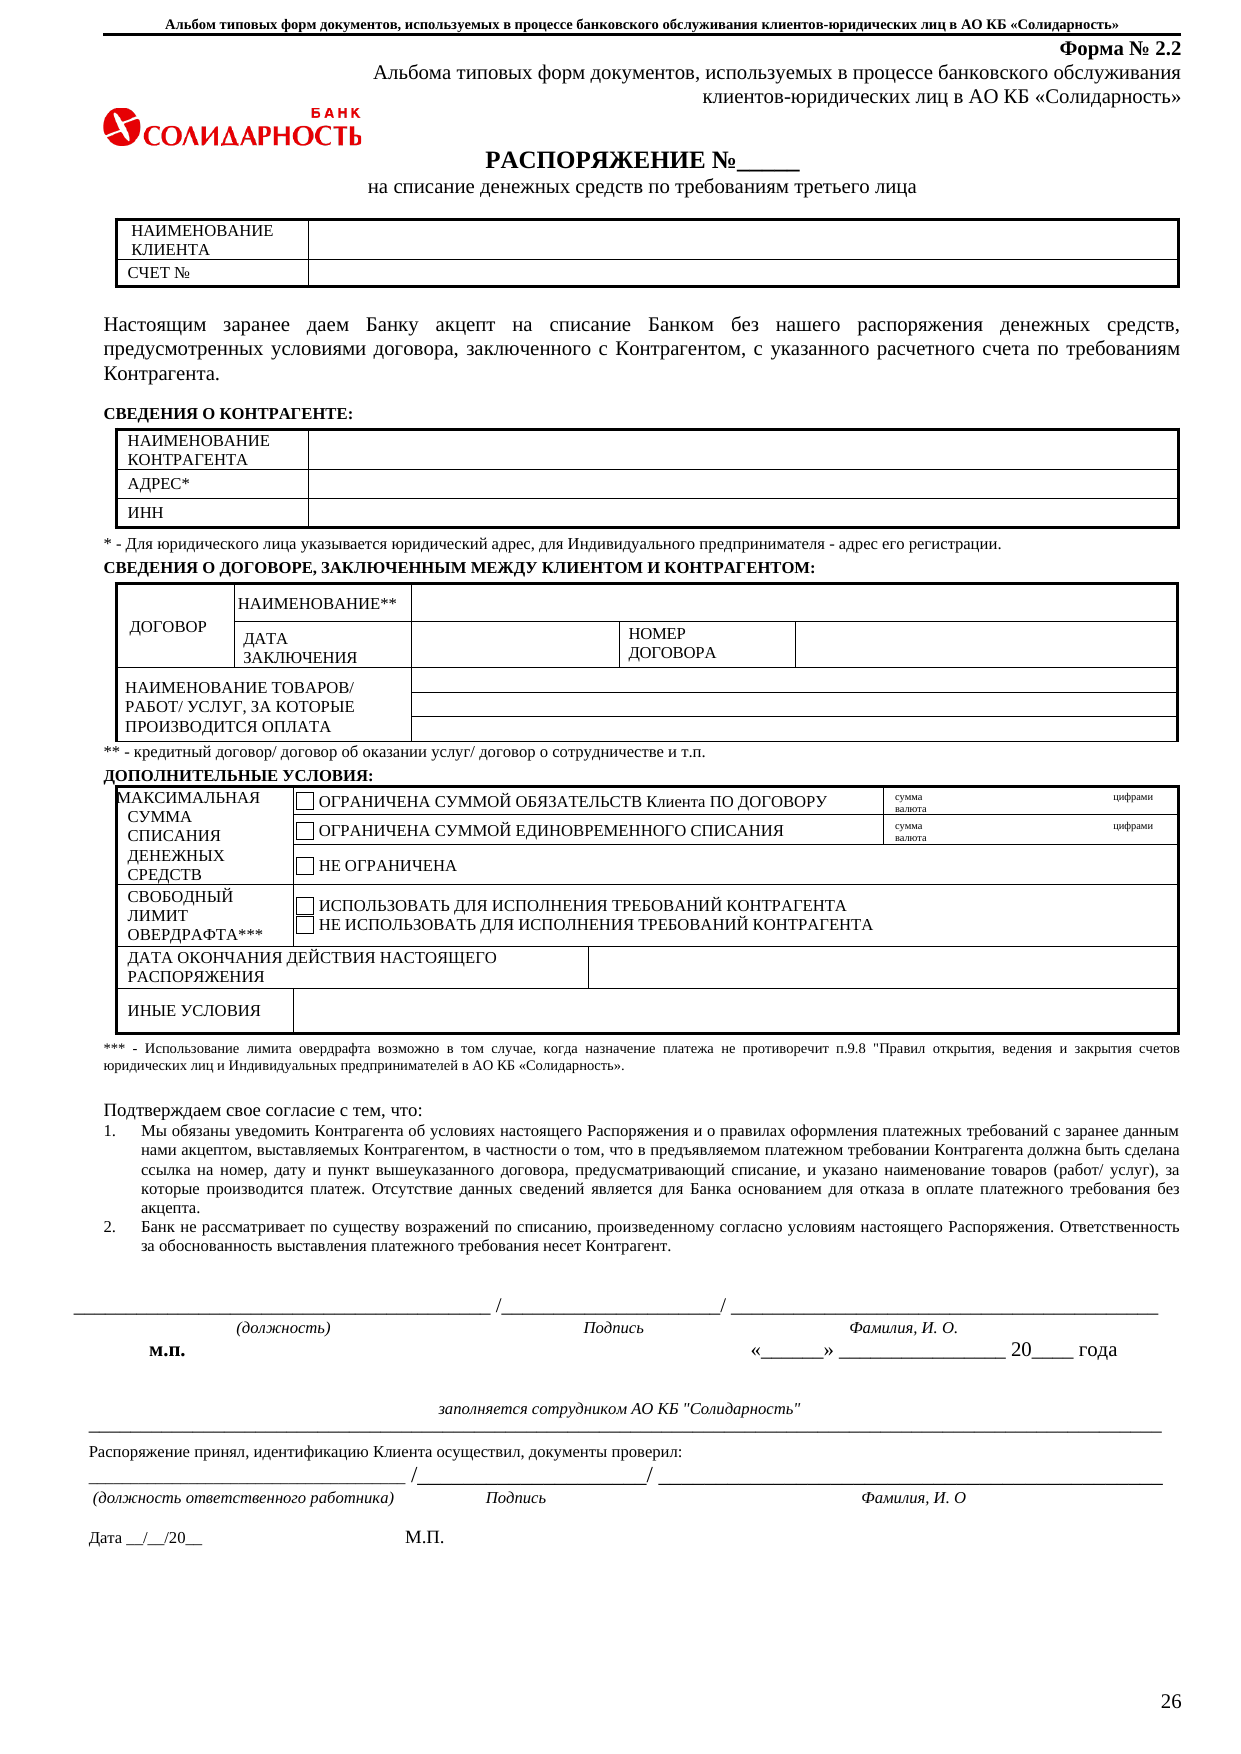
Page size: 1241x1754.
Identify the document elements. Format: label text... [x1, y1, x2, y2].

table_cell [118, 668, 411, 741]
table_header ДОГОВОР [118, 585, 234, 667]
text СВЕДЕНИЯ О ДОГОВОРЕ, ЗАКЛЮЧЕННЫМ МЕЖДУ КЛИЕНТОМ И КОНТРАГЕНТОМ: [103, 558, 1167, 577]
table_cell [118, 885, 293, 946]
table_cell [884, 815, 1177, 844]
picture [103, 108, 362, 146]
table_cell [309, 260, 1177, 285]
text Дата __/__/20__ М.П. [88, 1526, 1181, 1548]
table_cell ИНН [118, 499, 308, 526]
table_cell НОМЕР ДОГОВОРА [620, 622, 795, 667]
text Подтверждаем свое согласие с тем, что: [103, 1099, 1181, 1121]
text (должность ответственного работника) Подпись Фамилия, И. О [88, 1488, 1181, 1507]
text * - Для юридического лица указывается юридический адрес, для Индивидуального предпринимателя - адрес его регистрации. [103, 534, 1181, 553]
list Мы обязаны уведомить Контрагента об условиях настоящего Распоряжения и о правилах оформления платежных требований с заранее данным нами акцептом, выставляемых Контрагентом, в частности о том, что в предъявляемом платежном требовании Контрагента должна быть сделана ссылка на номер, дату и пункт вышеуказанного договора, предусматривающий списание, и указано наименование товаров (работ/ услуг), за которые производится платеж. Отсутствие данных сведений является для Банка основанием для отказа в оплате платежного требования без акцепта. [103, 1121, 1181, 1217]
text ДОПОЛНИТЕЛЬНЫЕ УСЛОВИЯ: [103, 766, 1167, 785]
text заполняется сотрудником АО КБ "Солидарность" [59, 1399, 1181, 1418]
text РАСПОРЯЖЕНИЕ №_____ на списание денежных средств по требованиям третьего лица [103, 146, 1181, 198]
table_cell [412, 622, 619, 667]
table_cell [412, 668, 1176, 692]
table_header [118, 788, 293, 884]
table_cell ДАТА ЗАКЛЮЧЕНИЯ [235, 622, 411, 667]
text ** - кредитный договор/ договор об оказании услуг/ договор о сотрудничестве и т.п. [103, 742, 1167, 761]
text *** - Использование лимита овердрафта возможно в том случае, когда назначение платежа не противоречит п.9.8 "Правил открытия, ведения и закрытия счетов юридических лиц и Индивидуальных предпринимателей в АО КБ «Солидарность». [103, 1039, 1181, 1073]
text (должность) Подпись Фамилия, И. О. [74, 1317, 1181, 1337]
table_header [309, 221, 1177, 259]
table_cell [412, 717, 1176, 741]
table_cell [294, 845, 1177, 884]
table_cell [309, 499, 1177, 526]
subtitle Форма № 2.2 [74, 36, 1181, 60]
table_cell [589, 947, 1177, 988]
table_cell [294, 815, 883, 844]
text Настоящим заранее даем Банку акцепт на списание Банком без нашего распоряжения денежных средств, предусмотренных условиями договора, заключенного с Контрагентом, с указанного расчетного счета по требованиям Контрагента. [103, 312, 1181, 384]
text ______________________________________ /____________________/ ____________________________________________ [88, 1461, 1181, 1488]
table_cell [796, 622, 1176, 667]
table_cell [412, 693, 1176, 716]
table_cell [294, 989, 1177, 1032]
text м.п. «______» ________________ 20____ года [59, 1337, 1181, 1361]
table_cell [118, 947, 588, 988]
subtitle Альбома типовых форм документов, используемых в процессе банковского обслуживания клиентов-юридических лиц в АО КБ «Солидарность» [74, 60, 1181, 108]
text СВЕДЕНИЯ О КОНТРАГЕНТЕ: [103, 404, 1167, 423]
table_header НАИМЕНОВАНИЕ** [235, 585, 411, 621]
table_cell СЧЕТ № [118, 260, 308, 285]
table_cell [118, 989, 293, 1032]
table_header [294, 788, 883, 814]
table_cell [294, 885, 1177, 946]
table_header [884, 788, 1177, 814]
text Распоряжение принял, идентификацию Клиента осуществил, документы проверил: [88, 1442, 1181, 1461]
table_cell АДРЕС* [118, 470, 308, 497]
table_header НАИМЕНОВАНИЕ КОНТРАГЕНТА [118, 431, 308, 469]
list Банк не рассматривает по существу возражений по списанию, произведенному согласно условиям настоящего Распоряжения. Ответственность за обоснованность выставления платежного требования несет Контрагент. [103, 1217, 1181, 1255]
text ––––––––––––––––––––––––––––––––––––––––––––––––––––––––––––––––––––––––––––––––––––––––––––––––––––––– [88, 1418, 1181, 1442]
table_header [412, 585, 1176, 621]
table_header НАИМЕНОВАНИЕ КЛИЕНТА [118, 221, 308, 259]
text ________________________________________ /_____________________/ _________________________________________ [74, 1293, 1181, 1317]
table_header [309, 431, 1177, 469]
table_cell [309, 470, 1177, 497]
